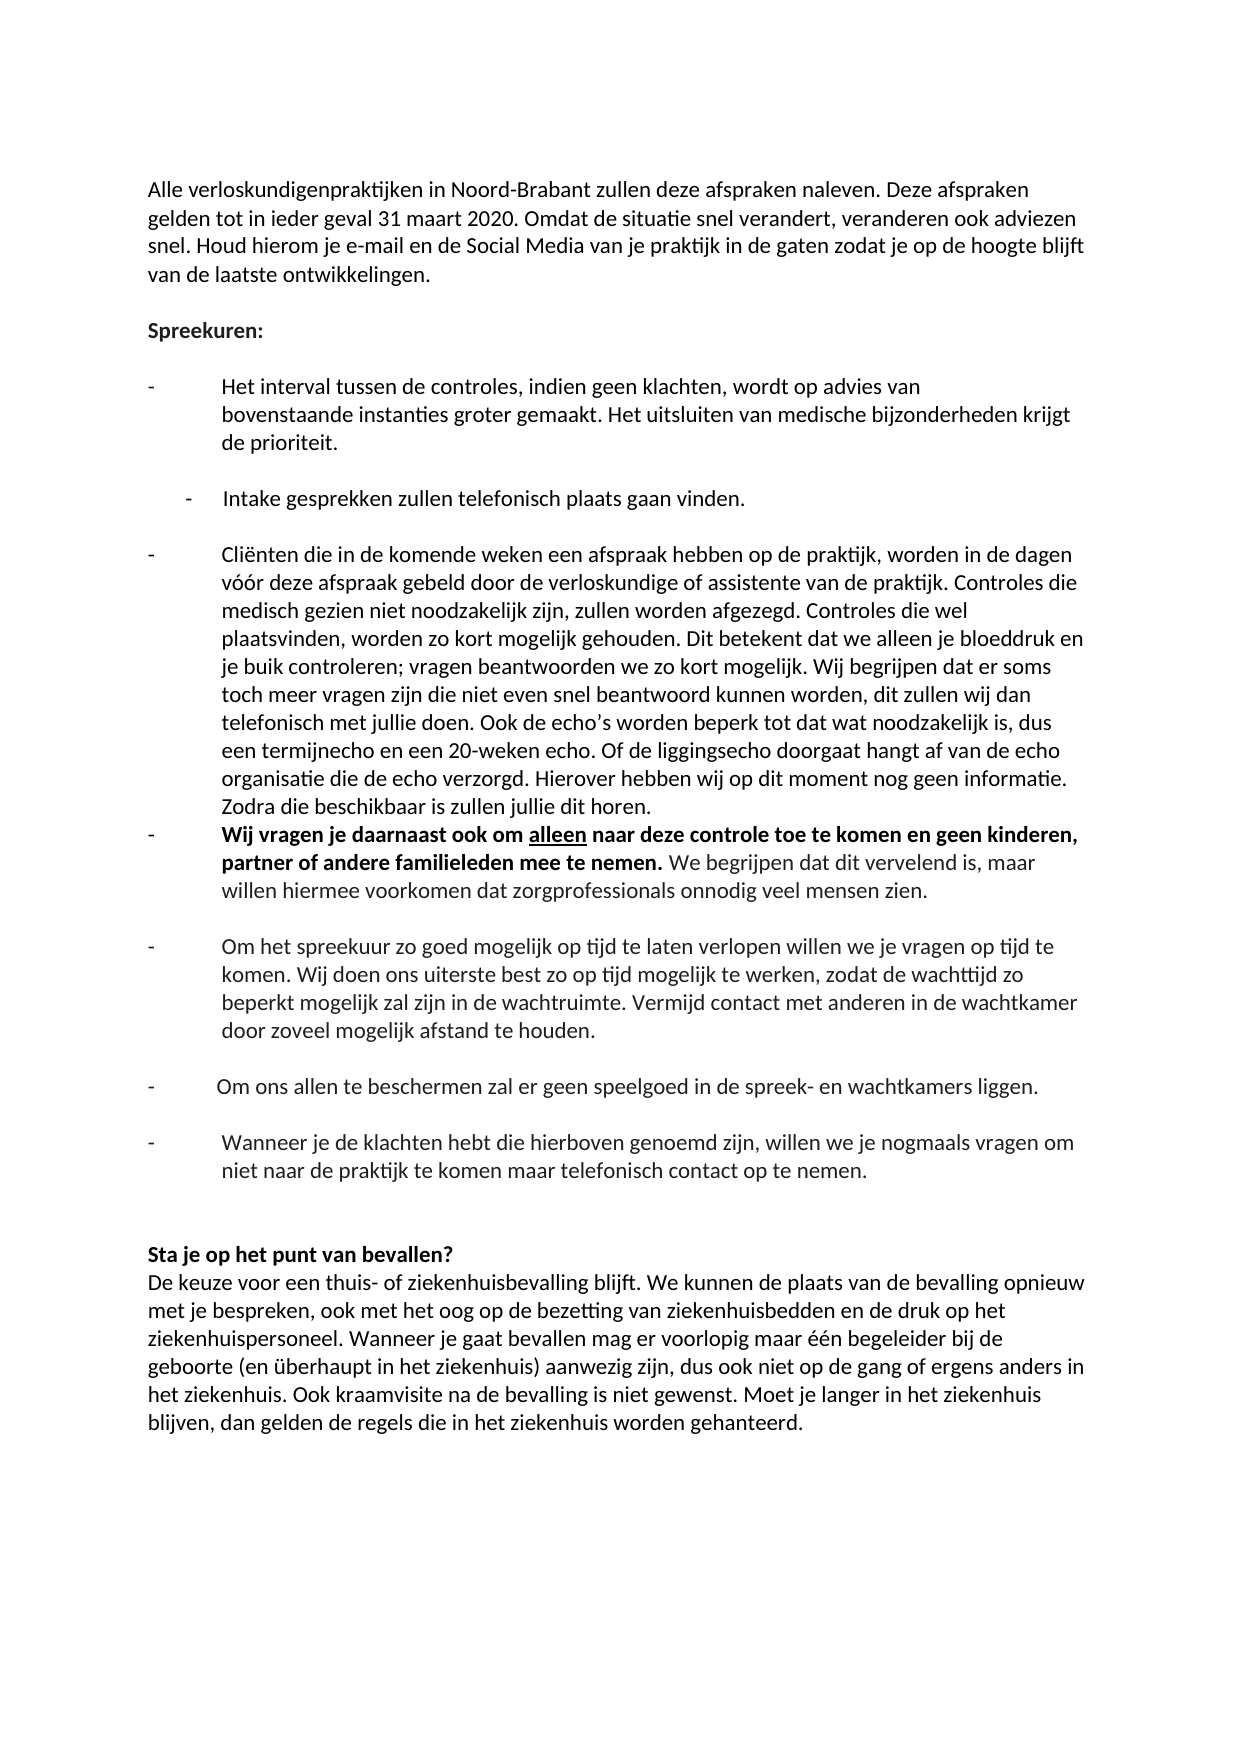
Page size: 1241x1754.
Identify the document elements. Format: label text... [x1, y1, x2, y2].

text - Om ons allen te beschermen zal er geen speelgoed in de spreek- en wachtkamers liggen. [148, 1072, 1093, 1100]
text - Wanneer je de klachten hebt die hierboven genoemd zijn, willen we je nogmaals vragen om niet naar de praktijk te komen maar telefonisch contact op te nemen. [148, 1128, 1093, 1184]
text - Cliënten die in de komende weken een afspraak hebben op de praktijk, worden in de dagen vóór deze afspraak gebeld door de verloskundige of assistente van de praktijk. Controles die medisch gezien niet noodzakelijk zijn, zullen worden afgezegd. Controles die wel plaatsvinden, worden zo kort mogelijk gehouden. Dit betekent dat we alleen je bloeddruk en je buik controleren; vragen beantwoorden we zo kort mogelijk. Wij begrijpen dat er soms toch meer vragen zijn die niet even snel beantwoord kunnen worden, dit zullen wij dan telefonisch met jullie doen. Ook de echo’s worden beperk tot dat wat noodzakelijk is, dus een termijnecho en een 20-weken echo. Of de liggingsecho doorgaat hangt af van de echo organisatie die de echo verzorgd. Hierover hebben wij op dit moment nog geen informatie. Zodra die beschikbaar is zullen jullie dit horen. [148, 540, 1093, 820]
text - Om het spreekuur zo goed mogelijk op tijd te laten verlopen willen we je vragen op tijd te komen. Wij doen ons uiterste best zo op tijd mogelijk te werken, zodat de wachttijd zo beperkt mogelijk zal zijn in de wachtruimte. Vermijd contact met anderen in de wachtkamer door zoveel mogelijk afstand te houden. [148, 932, 1093, 1044]
text - Wij vragen je daarnaast ook om alleen naar deze controle toe te komen en geen kinderen, partner of andere familieleden mee te nemen. We begrijpen dat dit vervelend is, maar willen hiermee voorkomen dat zorgprofessionals onnodig veel mensen zien. [148, 820, 1093, 904]
text Alle verloskundigenpraktijken in Noord-Brabant zullen deze afspraken naleven. Deze afspraken gelden tot in ieder geval 31 maart 2020. Omdat de situatie snel verandert, veranderen ook adviezen snel. Houd hierom je e-mail en de Social Media van je praktijk in de gaten zodat je op de hoogte blijft van de laatste ontwikkelingen. [148, 176, 1093, 288]
text De keuze voor een thuis- of ziekenhuisbevalling blijft. We kunnen de plaats van de bevalling opnieuw met je bespreken, ook met het oog op de bezetting van ziekenhuisbedden en de druk op het ziekenhuispersoneel. Wanneer je gaat bevallen mag er voorlopig maar één begeleider bij de geboorte (en überhaupt in het ziekenhuis) aanwezig zijn, dus ook niet op de gang of ergens anders in het ziekenhuis. Ook kraamvisite na de bevalling is niet gewenst. Moet je langer in het ziekenhuis blijven, dan gelden de regels die in het ziekenhuis worden gehanteerd. [148, 1268, 1093, 1437]
text Sta je op het punt van bevallen? [148, 1240, 1093, 1268]
text Spreekuren: [148, 316, 1093, 344]
list Intake gesprekken zullen telefonisch plaats gaan vinden. [185, 484, 1093, 512]
text - Het interval tussen de controles, indien geen klachten, wordt op advies van bovenstaande instanties groter gemaakt. Het uitsluiten van medische bijzonderheden krijgt de prioriteit. [148, 344, 1093, 456]
